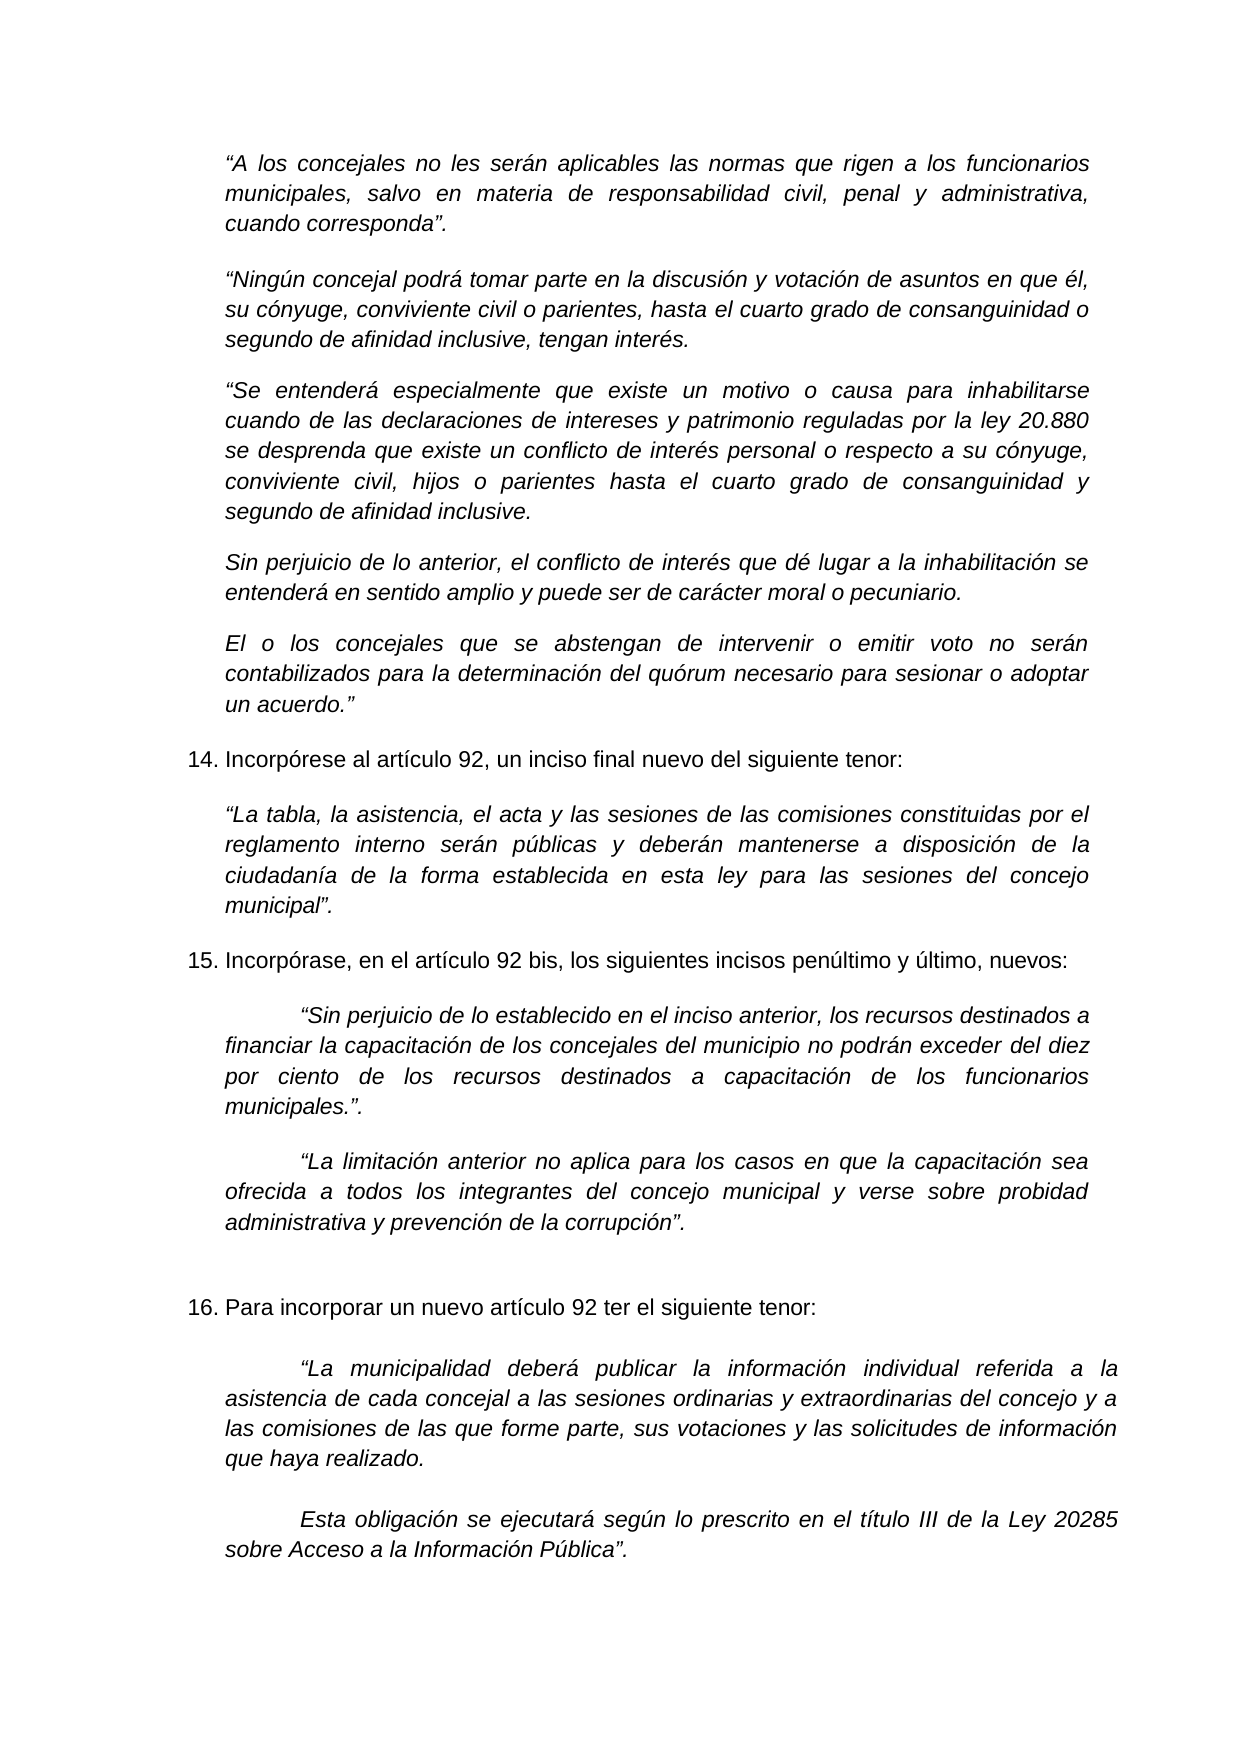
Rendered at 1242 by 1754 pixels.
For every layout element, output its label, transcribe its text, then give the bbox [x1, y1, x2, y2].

text “Ningún concejal podrá tomar parte en la discusión y votación de asuntos en que él, su cónyuge, conviviente civil o parientes, hasta el cuarto grado de consanguinidad o segundo de afinidad inclusive, tengan interés. [225, 266, 1089, 352]
text “La limitación anterior no aplica para los casos en que la capacitación sea ofrecida a todos los integrantes del concejo municipal y verse sobre probidad administrativa y prevención de la corrupción”. [225, 1148, 1089, 1235]
text El o los concejales que se abstengan de intervenir o emitir voto no serán contabilizados para la determinación del quórum necesario para sesionar o adoptar un acuerdo.” [225, 630, 1089, 717]
text “La tabla, la asistencia, el acta y las sesiones de las comisiones constituidas por el reglamento interno serán públicas y deberán mantenerse a disposición de la ciudadanía de la forma establecida en esta ley para las sesiones del concejo municipal”. [225, 801, 1090, 918]
text “La municipalidad deberá publicar la información individual referida a la asistencia de cada concejal a las sesiones ordinarias y extraordinarias del concejo y a las comisiones de las que forme parte, sus votaciones y las solicitudes de información que haya realizado. [225, 1355, 1119, 1472]
text Esta obligación se ejecutará según lo prescrito en el título III de la Ley 20285 sobre Acceso a la Información Pública”. [225, 1506, 1120, 1562]
text Sin perjuicio de lo anterior, el conflicto de interés que dé lugar a la inhabilitación se entenderá en sentido amplio y puede ser de carácter moral o pecuniario. [225, 549, 1089, 606]
text “Se entenderá especialmente que existe un motivo o causa para inhabilitarse cuando de las declaraciones de intereses y patrimonio reguladas por la ley 20.880 se desprenda que existe un conflicto de interés personal o respecto a su cónyuge, conviviente civil, hijos o parientes hasta el cuarto grado de consanguinidad y segundo de afinidad inclusive. [225, 377, 1090, 524]
text “A los concejales no les serán aplicables las normas que rigen a los funcionarios municipales, salvo en materia de responsabilidad civil, penal y administrativa, cuando corresponda”. [225, 150, 1090, 237]
text “Sin perjuicio de lo establecido en el inciso anterior, los recursos destinados a financiar la capacitación de los concejales del municipio no podrán exceder del diez por ciento de los recursos destinados a capacitación de los funcionarios municipales.”. [225, 1002, 1090, 1119]
list Incorpórase, en el artículo 92 bis, los siguientes incisos penúltimo y último, nuevos: [187, 947, 1131, 973]
list Incorpórese al artículo 92, un inciso final nuevo del siguiente tenor: [187, 746, 1131, 772]
list Para incorporar un nuevo artículo 92 ter el siguiente tenor: [187, 1294, 1131, 1320]
